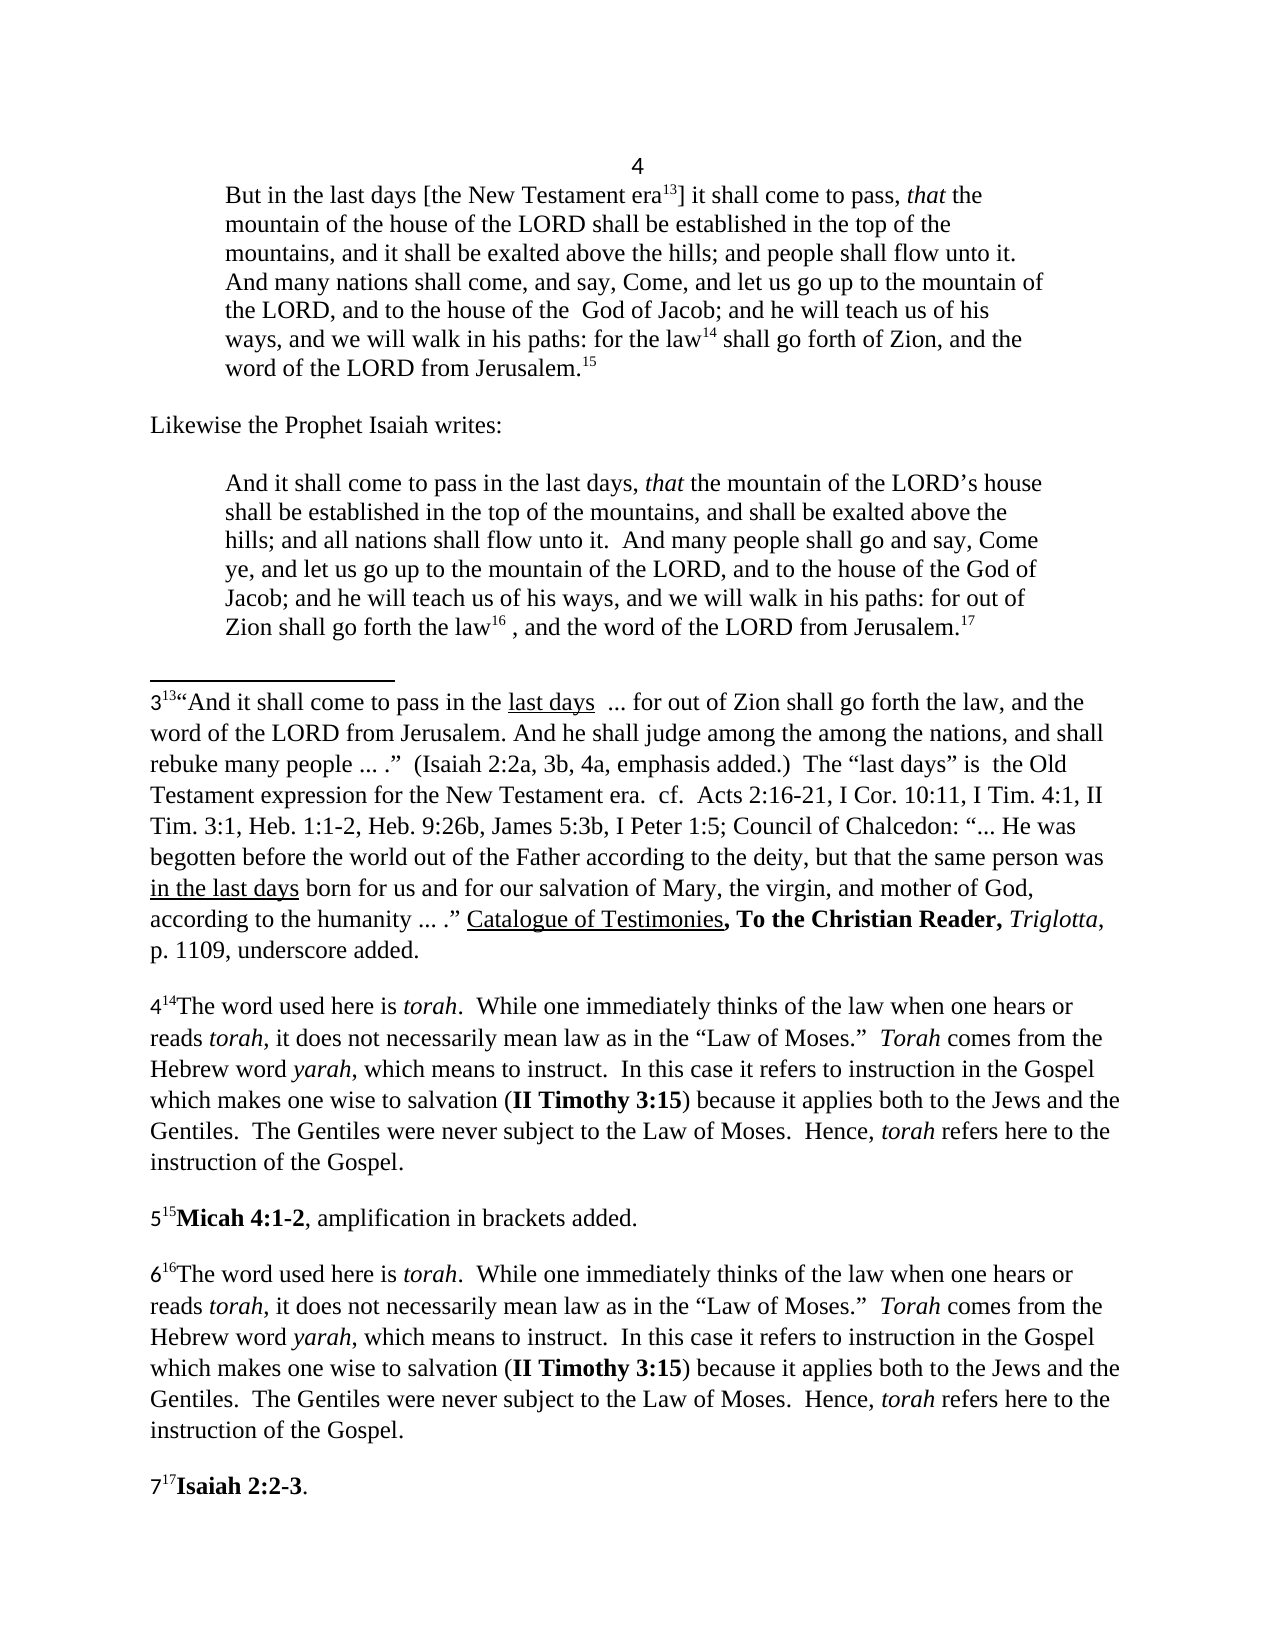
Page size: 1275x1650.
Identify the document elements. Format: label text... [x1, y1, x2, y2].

text But in the last days [the New Testament era13] it shall come to pass, that the mountain of the house of the LORD shall be established in the top of the mountains, and it shall be exalted above the hills; and people shall flow unto it. And many nations shall come, and say, Come, and let us go up to the mountain of the LORD, and to the house of the God of Jacob; and he will teach us of his ways, and we will walk in his paths: for the law14 shall go forth of Zion, and the word of the LORD from Jerusalem.15 [225, 150, 1050, 382]
text And it shall come to pass in the last days, that the mountain of the LORD’s house shall be established in the top of the mountains, and shall be exalted above the hills; and all nations shall flow unto it. And many people shall go and say, Come ye, and let us go up to the mountain of the LORD, and to the house of the God of Jacob; and he will teach us of his ways, and we will walk in his paths: for out of Zion shall go forth the law16 , and the word of the LORD from Jerusalem.17 [225, 468, 1050, 641]
text Likewise the Prophet Isaiah writes: [150, 411, 1125, 439]
